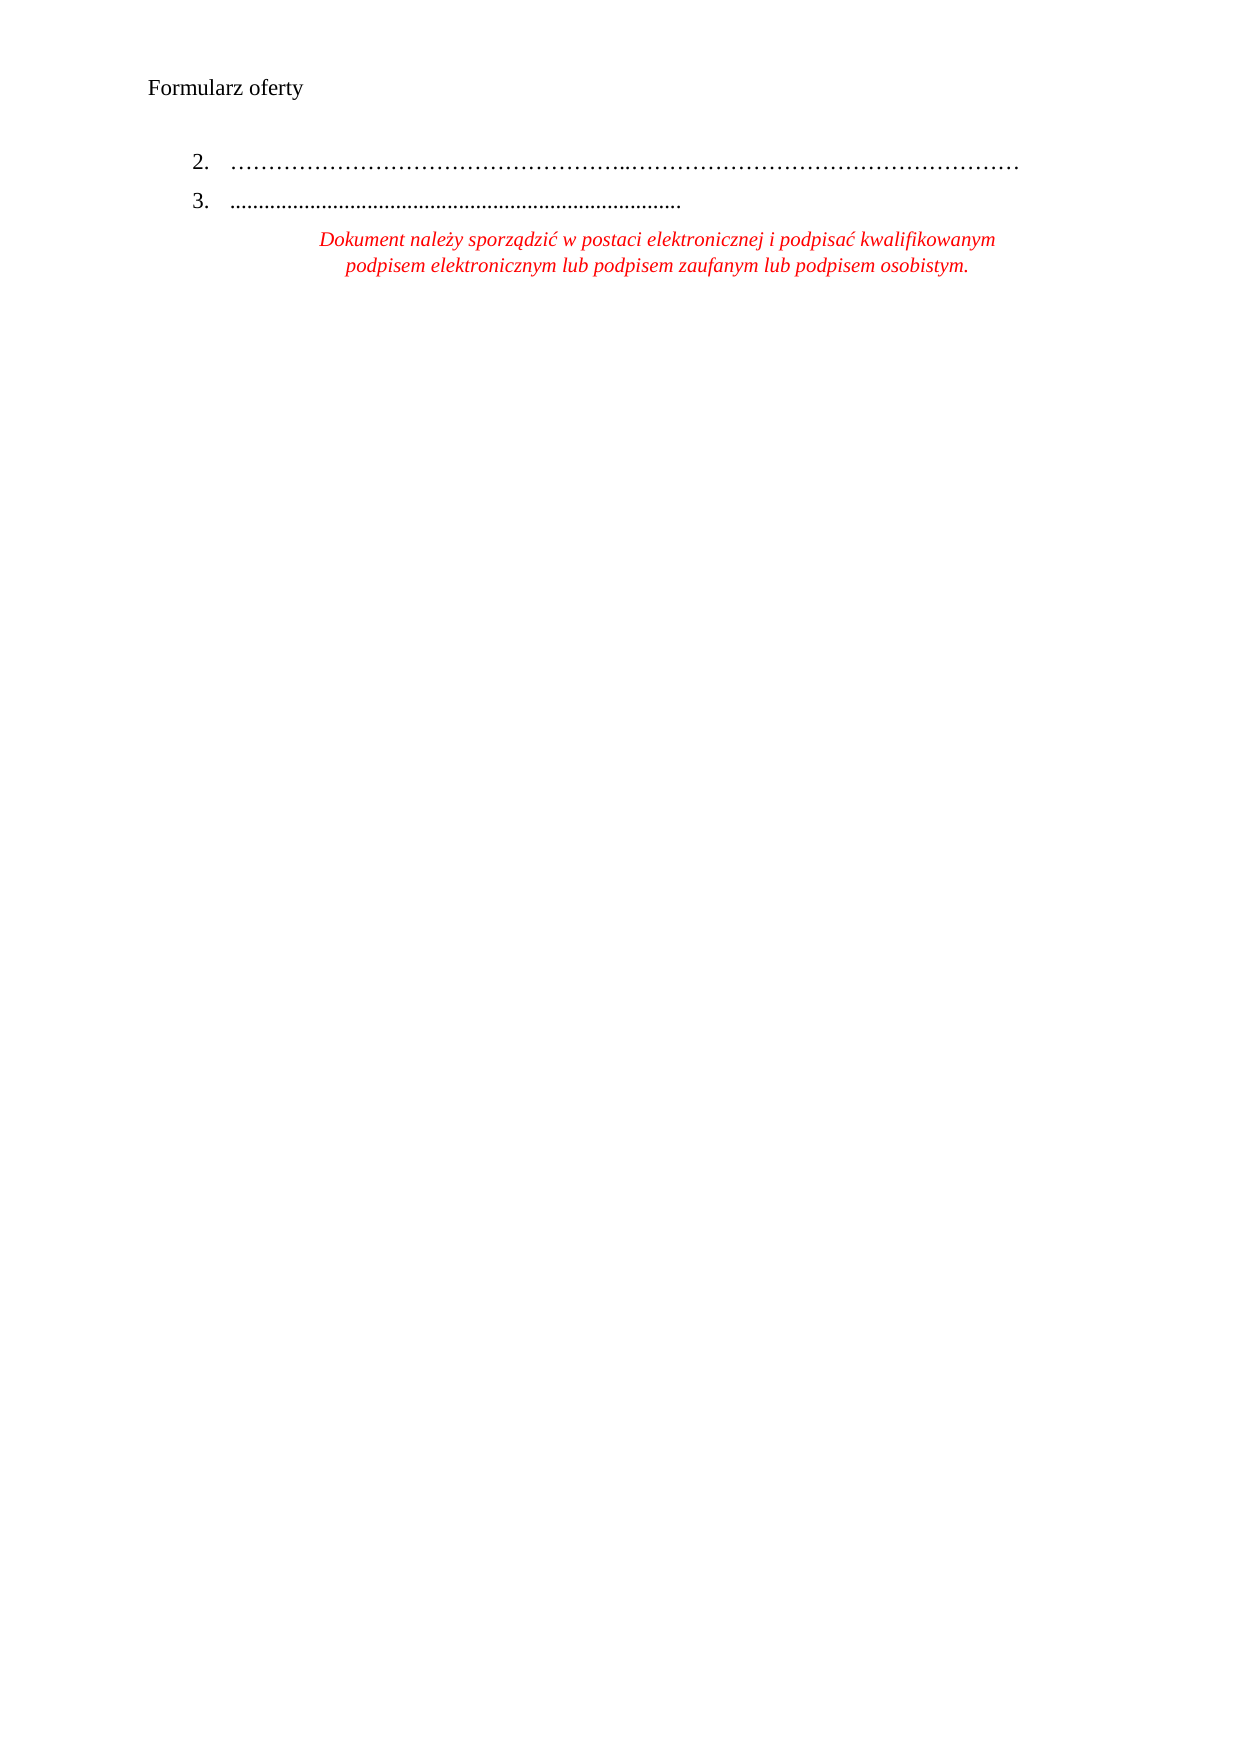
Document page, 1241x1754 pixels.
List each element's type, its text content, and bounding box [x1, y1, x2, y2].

list ……………………………………………..…………………………………………… [192, 148, 1092, 174]
text podpisem elektronicznym lub podpisem zaufanym lub podpisem osobistym. [223, 253, 1092, 277]
list ............................................................................... [192, 187, 1092, 213]
text Dokument należy sporządzić w postaci elektronicznej i podpisać kwalifikowanym [223, 227, 1092, 251]
